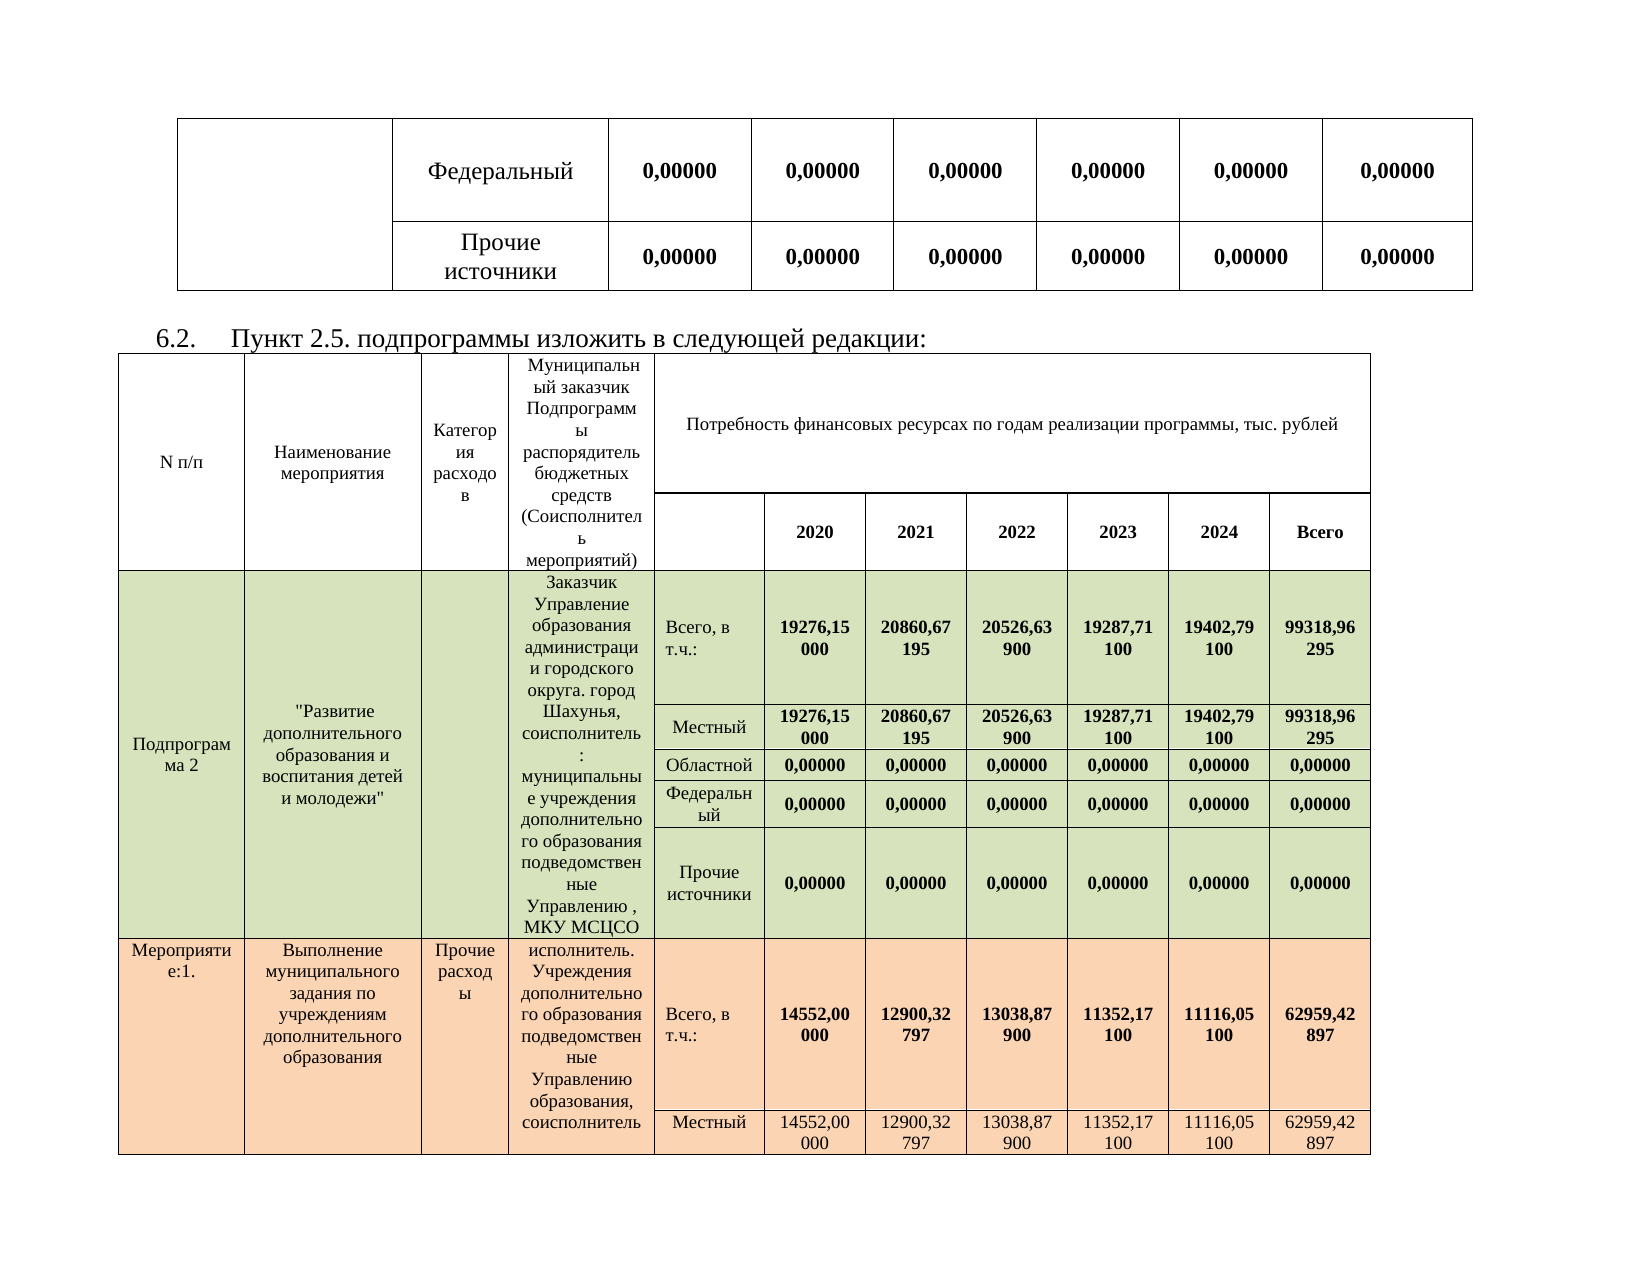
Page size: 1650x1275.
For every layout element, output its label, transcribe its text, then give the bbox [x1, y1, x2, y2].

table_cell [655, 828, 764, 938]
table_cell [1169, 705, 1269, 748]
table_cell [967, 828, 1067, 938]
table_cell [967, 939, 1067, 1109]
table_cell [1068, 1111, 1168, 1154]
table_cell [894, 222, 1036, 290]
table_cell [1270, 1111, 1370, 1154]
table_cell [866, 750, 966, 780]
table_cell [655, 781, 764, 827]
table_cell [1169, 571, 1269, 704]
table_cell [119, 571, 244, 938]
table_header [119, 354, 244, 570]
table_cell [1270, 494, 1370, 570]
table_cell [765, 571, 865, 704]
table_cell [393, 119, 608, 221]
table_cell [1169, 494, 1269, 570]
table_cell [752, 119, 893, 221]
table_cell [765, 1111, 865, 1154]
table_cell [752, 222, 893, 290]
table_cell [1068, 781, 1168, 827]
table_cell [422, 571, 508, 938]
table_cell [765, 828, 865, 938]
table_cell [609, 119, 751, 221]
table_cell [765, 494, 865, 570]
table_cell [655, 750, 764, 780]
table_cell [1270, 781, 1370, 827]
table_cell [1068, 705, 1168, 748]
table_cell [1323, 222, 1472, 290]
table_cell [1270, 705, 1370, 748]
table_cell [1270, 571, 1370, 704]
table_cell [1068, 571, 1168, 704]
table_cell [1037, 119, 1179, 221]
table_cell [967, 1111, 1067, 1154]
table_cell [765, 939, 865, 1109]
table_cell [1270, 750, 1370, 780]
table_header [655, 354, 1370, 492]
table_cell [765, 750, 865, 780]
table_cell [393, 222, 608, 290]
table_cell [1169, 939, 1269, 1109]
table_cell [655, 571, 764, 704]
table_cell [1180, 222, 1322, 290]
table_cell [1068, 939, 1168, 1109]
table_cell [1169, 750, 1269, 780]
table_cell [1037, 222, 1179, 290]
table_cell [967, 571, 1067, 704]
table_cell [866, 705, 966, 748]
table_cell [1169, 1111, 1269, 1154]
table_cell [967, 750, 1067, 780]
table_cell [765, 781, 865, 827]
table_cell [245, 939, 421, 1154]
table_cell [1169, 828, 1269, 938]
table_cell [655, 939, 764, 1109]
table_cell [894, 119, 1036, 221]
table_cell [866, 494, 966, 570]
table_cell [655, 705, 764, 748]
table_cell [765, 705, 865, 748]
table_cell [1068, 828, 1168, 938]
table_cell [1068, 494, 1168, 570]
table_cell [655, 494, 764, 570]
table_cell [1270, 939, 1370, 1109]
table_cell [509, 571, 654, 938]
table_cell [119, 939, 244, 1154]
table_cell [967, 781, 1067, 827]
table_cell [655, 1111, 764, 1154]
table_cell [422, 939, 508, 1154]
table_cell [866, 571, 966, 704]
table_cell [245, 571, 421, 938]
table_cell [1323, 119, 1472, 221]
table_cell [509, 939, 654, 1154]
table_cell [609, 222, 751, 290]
list Пункт 2.5. подпрограммы изложить в следующей редакции: [156, 322, 1532, 353]
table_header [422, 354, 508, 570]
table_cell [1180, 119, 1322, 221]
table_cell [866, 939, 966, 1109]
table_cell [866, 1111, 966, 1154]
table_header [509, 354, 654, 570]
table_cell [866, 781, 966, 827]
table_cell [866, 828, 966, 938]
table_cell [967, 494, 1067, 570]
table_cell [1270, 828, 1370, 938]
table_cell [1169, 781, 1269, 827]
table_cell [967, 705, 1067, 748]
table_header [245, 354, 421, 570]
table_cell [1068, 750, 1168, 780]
